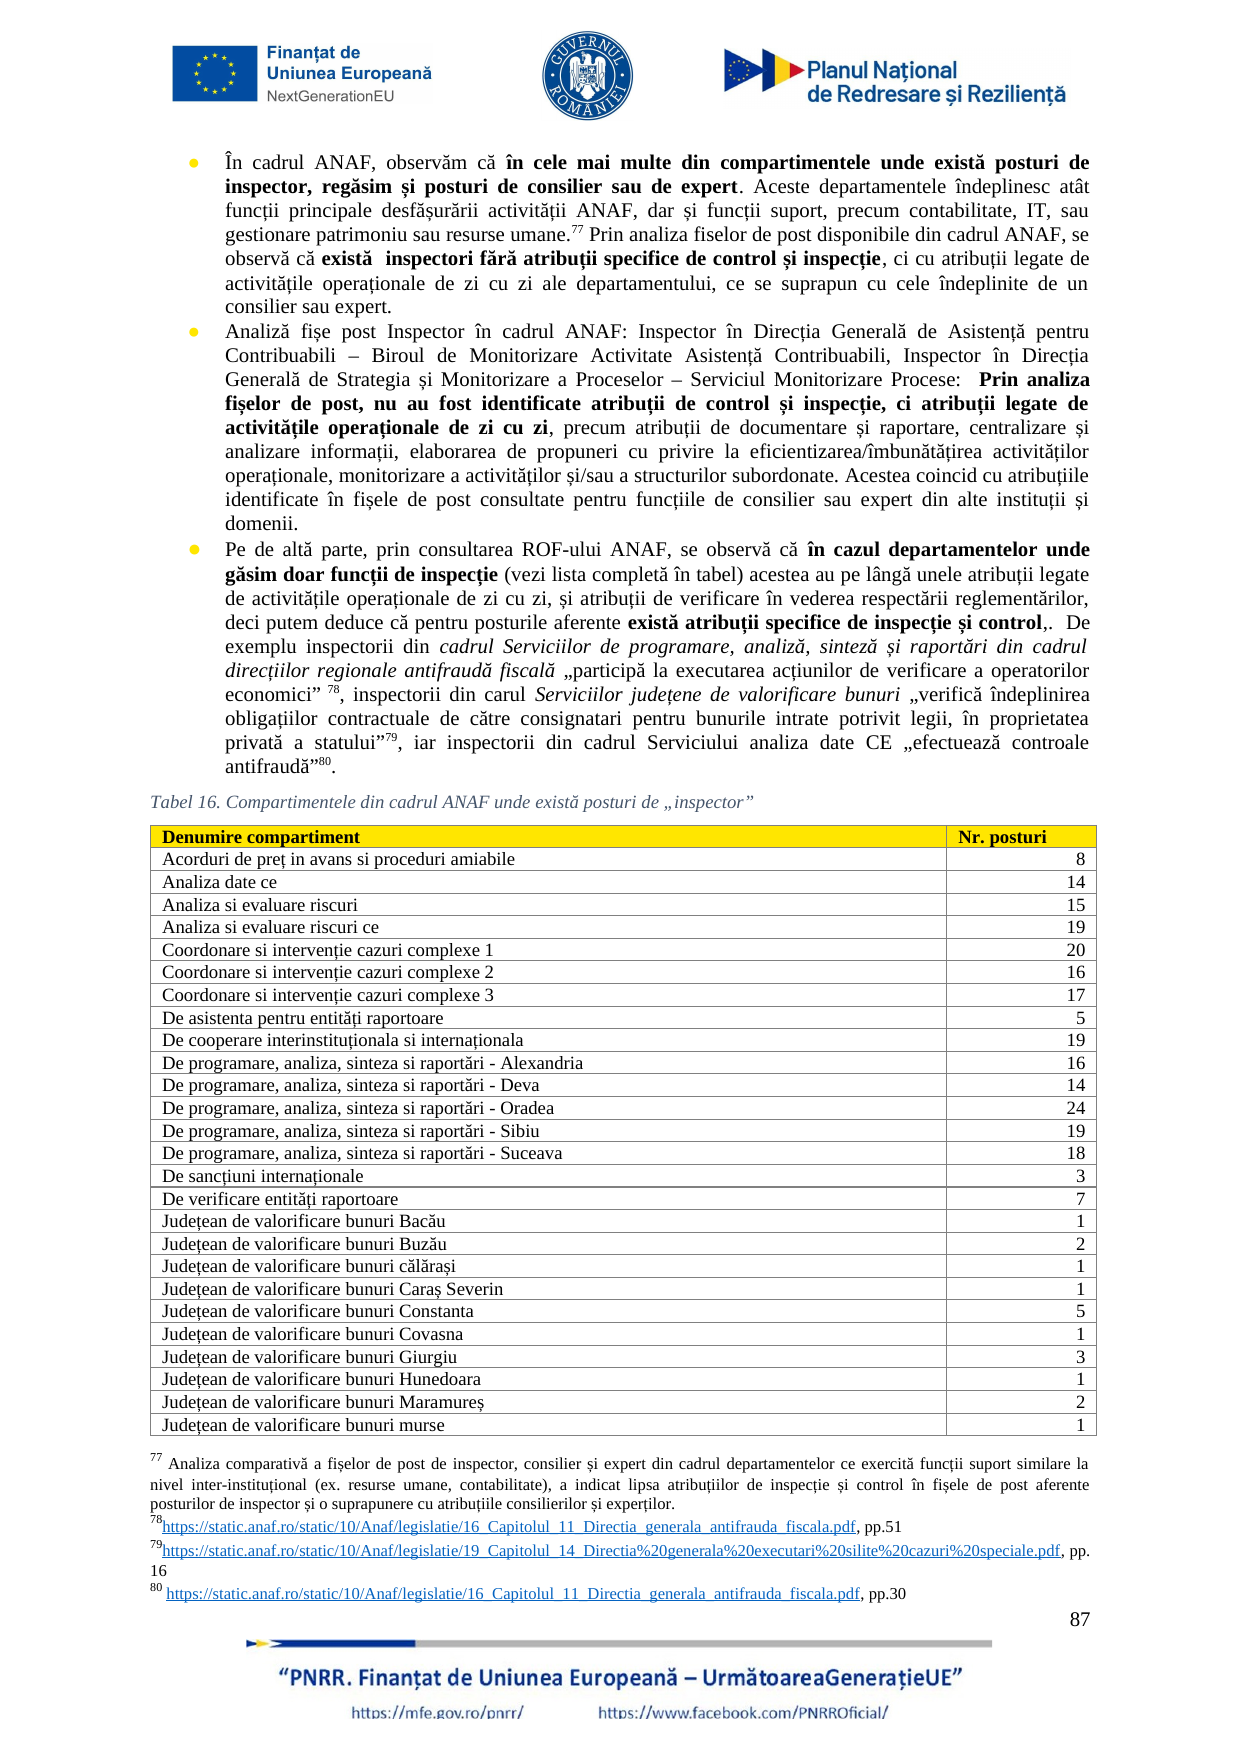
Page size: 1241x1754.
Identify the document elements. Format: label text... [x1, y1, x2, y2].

text În cadrul ANAF, observăm că în cele mai multe din compartimentele unde există posturi de inspector, regăsim și posturi de consilier sau de expert. Aceste departamentele îndeplinesc atât funcții principale desfășurării activității ANAF, dar și funcții suport, precum contabilitate, IT, sau gestionare patrimoniu sau resurse umane. Prin analiza fiselor de post disponibile din cadrul ANAF, se observă că există inspectori fără atribuții specifice de control și inspecție, ci cu atribuții legate de activitățile operaționale de zi cu zi ale departamentului, ce se suprapun cu cele îndeplinite de un consilier sau expert. [187, 150, 1090, 318]
table_cell De verificare entități raportoare [151, 1188, 946, 1209]
table_cell De programare, analiza, sinteza si raportări - Sibiu [151, 1120, 946, 1141]
table_cell De programare, analiza, sinteza si raportări - Alexandria [151, 1052, 946, 1073]
table_cell 5 [947, 1007, 1096, 1028]
table_cell 1 [947, 1323, 1096, 1344]
table_cell Județean de valorificare bunuri Bacău [151, 1210, 946, 1232]
picture [541, 30, 634, 121]
table_cell Județean de valorificare bunuri călărași [151, 1255, 946, 1277]
table_cell Județean de valorificare bunuri Buzău [151, 1233, 946, 1254]
table_cell 1 [947, 1368, 1096, 1390]
table_cell 14 [947, 1074, 1096, 1096]
table_cell 15 [947, 894, 1096, 915]
table_cell 5 [947, 1300, 1096, 1322]
table_cell De asistenta pentru entități raportoare [151, 1007, 946, 1028]
picture [723, 48, 1071, 109]
table_cell 1 [947, 1210, 1096, 1232]
table_cell Județean de valorificare bunuri Hunedoara [151, 1368, 946, 1390]
table_cell 1 [947, 1414, 1096, 1435]
table_cell Coordonare si intervenție cazuri complexe 1 [151, 939, 946, 960]
table_cell 16 [947, 1052, 1096, 1073]
table_cell Analiza date ce [151, 871, 946, 892]
table_cell De programare, analiza, sinteza si raportări - Deva [151, 1074, 946, 1096]
table_cell 1 [947, 1278, 1096, 1299]
table_cell Județean de valorificare bunuri murse [151, 1414, 946, 1435]
table_cell 19 [947, 1029, 1096, 1051]
table_cell 7 [947, 1188, 1096, 1209]
table_header Denumire compartiment [151, 826, 946, 847]
table_cell Județean de valorificare bunuri Constanta [151, 1300, 946, 1322]
table_cell Acorduri de preț in avans si proceduri amiabile [151, 848, 946, 870]
table_cell Județean de valorificare bunuri Covasna [151, 1323, 946, 1344]
table_cell 2 [947, 1391, 1096, 1412]
table_cell De programare, analiza, sinteza si raportări - Suceava [151, 1142, 946, 1164]
table_cell 24 [947, 1097, 1096, 1118]
table_cell 8 [947, 848, 1096, 870]
picture [245, 1639, 991, 1718]
table_cell 3 [947, 1346, 1096, 1367]
table_cell Județean de valorificare bunuri Maramureș [151, 1391, 946, 1412]
table_cell De cooperare interinstituționala si internaționala [151, 1029, 946, 1051]
table_cell 2 [947, 1233, 1096, 1254]
table_cell Analiza si evaluare riscuri [151, 894, 946, 915]
picture [170, 43, 433, 104]
table_cell Județean de valorificare bunuri Giurgiu [151, 1346, 946, 1367]
table_cell Analiza si evaluare riscuri ce [151, 916, 946, 938]
text Analiză fișe post Inspector în cadrul ANAF: Inspector în Direcția Generală de Asistență pentru Contribuabili – Biroul de Monitorizare Activitate Asistență Contribuabili, Inspector în Direcția Generală de Strategia și Monitorizare a Proceselor – Serviciul Monitorizare Procese: Prin analiza fișelor de post, nu au fost identificate atribuții de control și inspecție, ci atribuții legate de activitățile operaționale de zi cu zi, precum atribuții de documentare și raportare, centralizare și analizare informații, elaborarea de propuneri cu privire la eficientizarea/îmbunătățirea activităților operaționale, monitorizare a activităților și/sau a structurilor subordonate. Acestea coincid cu atribuțiile identificate în fișele de post consultate pentru funcțiile de consilier sau expert din alte instituții și domenii. [187, 318, 1090, 535]
table_cell 18 [947, 1142, 1096, 1164]
table_cell Județean de valorificare bunuri Caraș Severin [151, 1278, 946, 1299]
table_cell De sancțiuni internaționale [151, 1165, 946, 1186]
table_cell 3 [947, 1165, 1096, 1186]
text Pe de altă parte, prin consultarea ROF-ului ANAF, se observă că în cazul departamentelor unde găsim doar funcții de inspecție (vezi lista completă în tabel) acestea au pe lângă unele atribuții legate de activitățile operaționale de zi cu zi, și atribuții de verificare în vederea respectării reglementărilor, deci putem deduce că pentru posturile aferente există atribuții specifice de inspecție și control,. De exemplu inspectorii din cadrul Serviciilor de programare, analiză, sinteză și raportări din cadrul direcțiilor regionale antifraudă fiscală „participă la executarea acțiunilor de verificare a operatorilor economici” , inspectorii din carul Serviciilor județene de valorificare bunuri „verifică îndeplinirea obligațiilor contractuale de către consignatari pentru bunurile intrate potrivit legii, în proprietatea privată a statului”, iar inspectorii din cadrul Serviciului analiza date CE „efectuează controale antifraudă”. [187, 535, 1090, 778]
table_cell Coordonare si intervenție cazuri complexe 2 [151, 961, 946, 983]
text Tabel . Compartimentele din cadrul ANAF unde există posturi de „inspector” [150, 791, 1090, 812]
table_cell 1 [947, 1255, 1096, 1277]
table_cell 14 [947, 871, 1096, 892]
table_cell 19 [947, 1120, 1096, 1141]
table_cell 17 [947, 984, 1096, 1006]
table_cell De programare, analiza, sinteza si raportări - Oradea [151, 1097, 946, 1118]
table_cell 16 [947, 961, 1096, 983]
table_cell 20 [947, 939, 1096, 960]
table_cell 19 [947, 916, 1096, 938]
table_cell Coordonare si intervenție cazuri complexe 3 [151, 984, 946, 1006]
table_header Nr. posturi [947, 826, 1096, 847]
